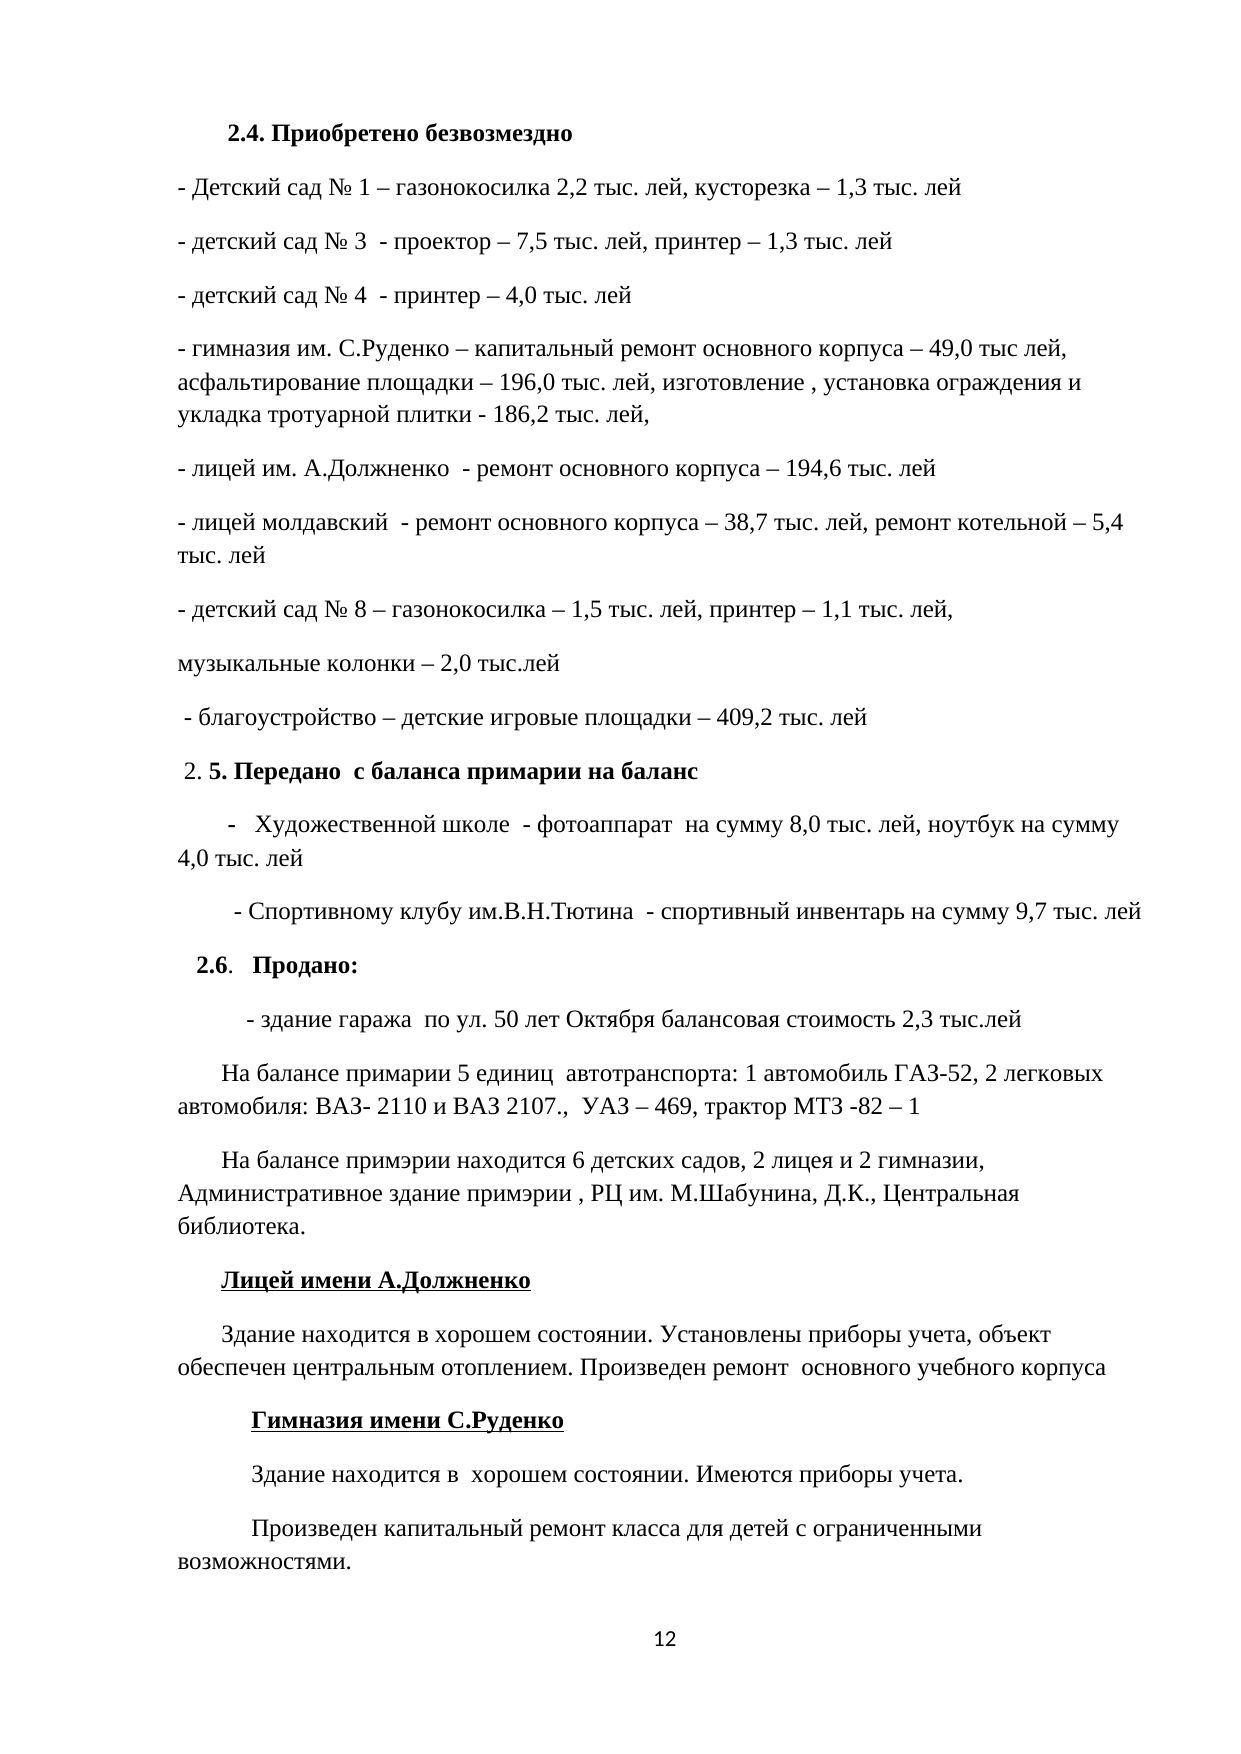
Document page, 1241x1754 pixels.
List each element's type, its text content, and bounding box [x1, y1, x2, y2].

text - здание гаража по ул. 50 лет Октября балансовая стоимость 2,3 тыс.лей [177, 1004, 1152, 1033]
text Гимназия имени С.Руденко [177, 1406, 1152, 1434]
text - лицей им. А.Должненко - ремонт основного корпуса – 194,6 тыс. лей [177, 453, 1152, 482]
text Лицей имени А.Должненко [177, 1265, 1152, 1293]
text - Спортивному клубу им.В.Н.Тютина - спортивный инвентарь на сумму 9,7 тыс. лей [177, 896, 1152, 925]
text - Художественной школе - фотоаппарат на сумму 8,0 тыс. лей, ноутбук на сумму 4,0 тыс. лей [177, 809, 1152, 871]
text Произведен капитальный ремонт класса для детей с ограниченными возможностями. [177, 1513, 1152, 1575]
text - лицей молдавский - ремонт основного корпуса – 38,7 тыс. лей, ремонт котельной – 5,4 тыс. лей [177, 507, 1152, 569]
text 2. 5. Передано с баланса примарии на баланс [177, 756, 1152, 784]
text - гимназия им. С.Руденко – капитальный ремонт основного корпуса – 49,0 тыс лей, асфальтирование площадки – 196,0 тыс. лей, изготовление , установка ограждения и укладка тротуарной плитки - 186,2 тыс. лей, [177, 333, 1152, 428]
text 2.4. Приобретено безвозмездно [177, 118, 1152, 147]
text На балансе примэрии находится 6 детских садов, 2 лицея и 2 гимназии, Административное здание примэрии , РЦ им. М.Шабунина, Д.К., Центральная библиотека. [177, 1145, 1152, 1240]
text Здание находится в хорошем состоянии. Установлены приборы учета, объект обеспечен центральным отоплением. Произведен ремонт основного учебного корпуса [177, 1319, 1152, 1380]
text - детский сад № 4 - принтер – 4,0 тыс. лей [177, 280, 1152, 308]
text Здание находится в хорошем состоянии. Имеются приборы учета. [177, 1459, 1152, 1488]
text - детский сад № 8 – газонокосилка – 1,5 тыс. лей, принтер – 1,1 тыс. лей, [177, 594, 1152, 623]
text На балансе примарии 5 единиц автотранспорта: 1 автомобиль ГАЗ-52, 2 легковых автомобиля: ВАЗ- 2110 и ВАЗ 2107., УАЗ – 469, трактор МТЗ -82 – 1 [177, 1058, 1152, 1120]
text - детский сад № 3 - проектор – 7,5 тыс. лей, принтер – 1,3 тыс. лей [177, 226, 1152, 254]
text - благоустройство – детские игровые площадки – 409,2 тыс. лей [177, 702, 1152, 731]
text 2.6. Продано: [177, 950, 1152, 979]
text - Детский сад № 1 – газонокосилка 2,2 тыс. лей, кусторезка – 1,3 тыс. лей [177, 172, 1152, 201]
text музыкальные колонки – 2,0 тыс.лей [177, 648, 1152, 677]
